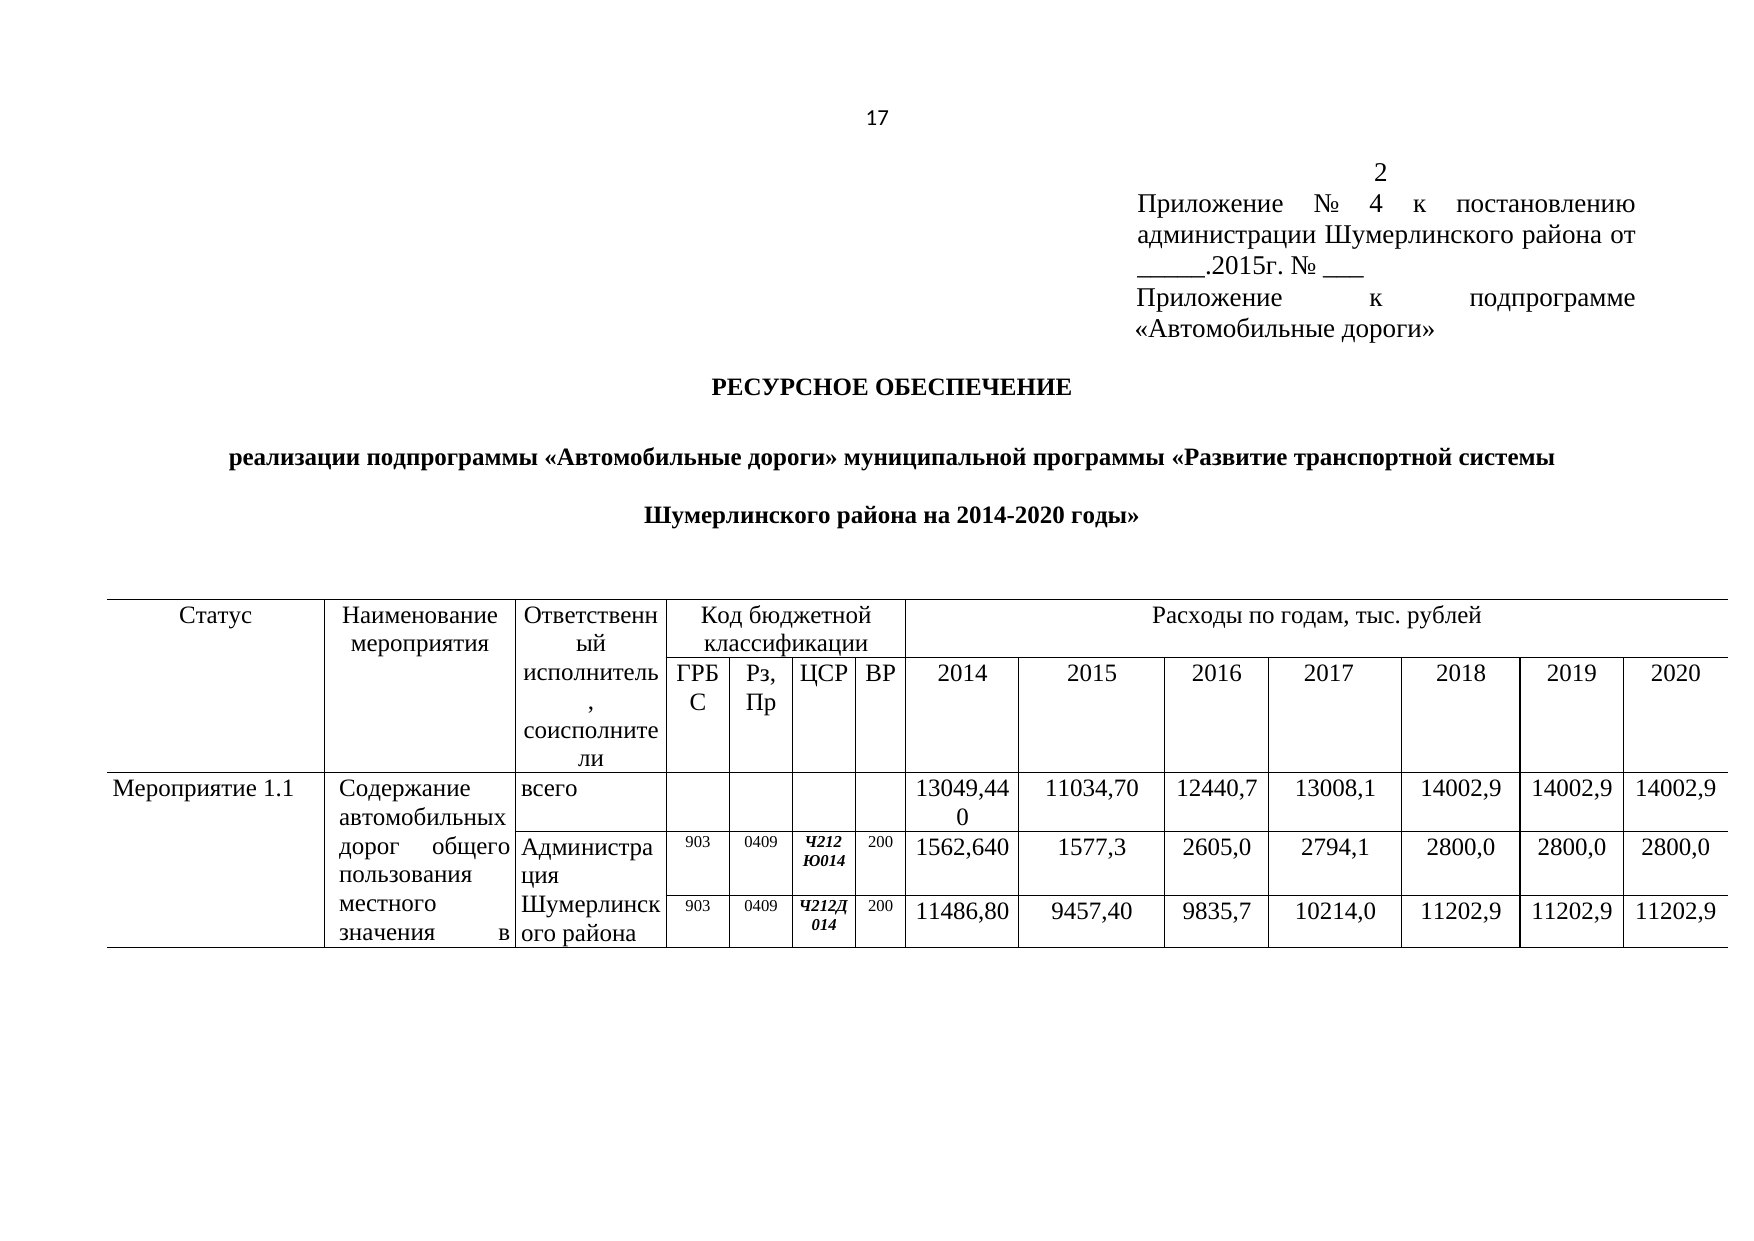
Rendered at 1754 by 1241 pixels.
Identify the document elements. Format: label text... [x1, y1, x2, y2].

table_cell 14002,9 [1521, 773, 1623, 831]
table_cell ВР [856, 658, 905, 772]
table_cell 2014 [906, 658, 1018, 772]
table_cell [856, 773, 905, 831]
table_cell Администрация Шумерлинского района [516, 832, 666, 947]
table_cell всего [516, 773, 666, 831]
table_cell 1562,640 [906, 832, 1018, 895]
table_cell 11202,9 [1624, 896, 1728, 947]
table_cell 9457,40 [1019, 896, 1164, 947]
table_cell 11486,80 [906, 896, 1018, 947]
table_cell 0409 [730, 832, 792, 895]
text 2 [1119, 156, 1636, 187]
table_cell 11202,9 [1521, 896, 1623, 947]
table_cell [793, 773, 855, 831]
table_cell 2794,1 [1269, 832, 1401, 895]
table_cell 0409 [730, 896, 792, 947]
table_cell 13049,440 [906, 773, 1018, 831]
table_cell 10214,0 [1269, 896, 1401, 947]
table_cell Ч212Д014 [793, 896, 855, 947]
table_cell 903 [667, 832, 729, 895]
table_cell 11034,70 [1019, 773, 1164, 831]
table_cell 2018 [1402, 658, 1519, 772]
table_cell [730, 773, 792, 831]
table_cell 200 [856, 896, 905, 947]
table_cell 11202,9 [1402, 896, 1519, 947]
table_cell 903 [667, 896, 729, 947]
table_cell 12440,7 [1165, 773, 1268, 831]
table_cell 13008,1 [1269, 773, 1401, 831]
table_cell 14002,9 [1624, 773, 1728, 831]
table_cell 9835,7 [1165, 896, 1268, 947]
text Приложение № 4 к постановлению администрации Шумерлинского района от _____.2015г. № ___ [1137, 187, 1636, 281]
text Приложение к подпрограмме «Автомобильные дороги» [1134, 281, 1636, 343]
table_cell 2800,0 [1521, 832, 1623, 895]
table_header Статус [107, 600, 324, 772]
table_cell 200 [856, 832, 905, 895]
table_cell Мероприятие 1.1 [107, 773, 324, 947]
table_cell Ч212Ю014 [793, 832, 855, 895]
table_cell 2020 [1624, 658, 1728, 772]
table_header Код бюджетной классификации [667, 600, 905, 657]
table_cell ГРБС [667, 658, 729, 772]
text Ресурсное обеспечение [148, 372, 1636, 401]
table_cell Рз, Пр [730, 658, 792, 772]
text реализации подпрограммы «Автомобильные дороги» муниципальной программы «Развитие транспортной системы Шумерлинского района на 2014-2020 годы» [148, 442, 1636, 529]
table_header Расходы по годам, тыс. рублей [906, 600, 1728, 657]
table_header Ответственный исполнитель, соисполнители [516, 600, 666, 772]
table_cell 2017 [1269, 658, 1401, 772]
table_cell Содержание автомобильных дорог общего пользования местного значения в границах муниципального района и искусственных сооружений на них [325, 773, 515, 947]
table_cell 1577,3 [1019, 832, 1164, 895]
table_cell 2800,0 [1402, 832, 1519, 895]
table_cell [667, 773, 729, 831]
table_cell 2015 [1019, 658, 1164, 772]
table_cell 2605,0 [1165, 832, 1268, 895]
table_cell 2800,0 [1624, 832, 1728, 895]
table_cell 2016 [1165, 658, 1268, 772]
table_header Наименование мероприятия [325, 600, 515, 772]
table_cell ЦСР [793, 658, 855, 772]
table_cell 14002,9 [1402, 773, 1519, 831]
table_cell 2019 [1521, 658, 1623, 772]
